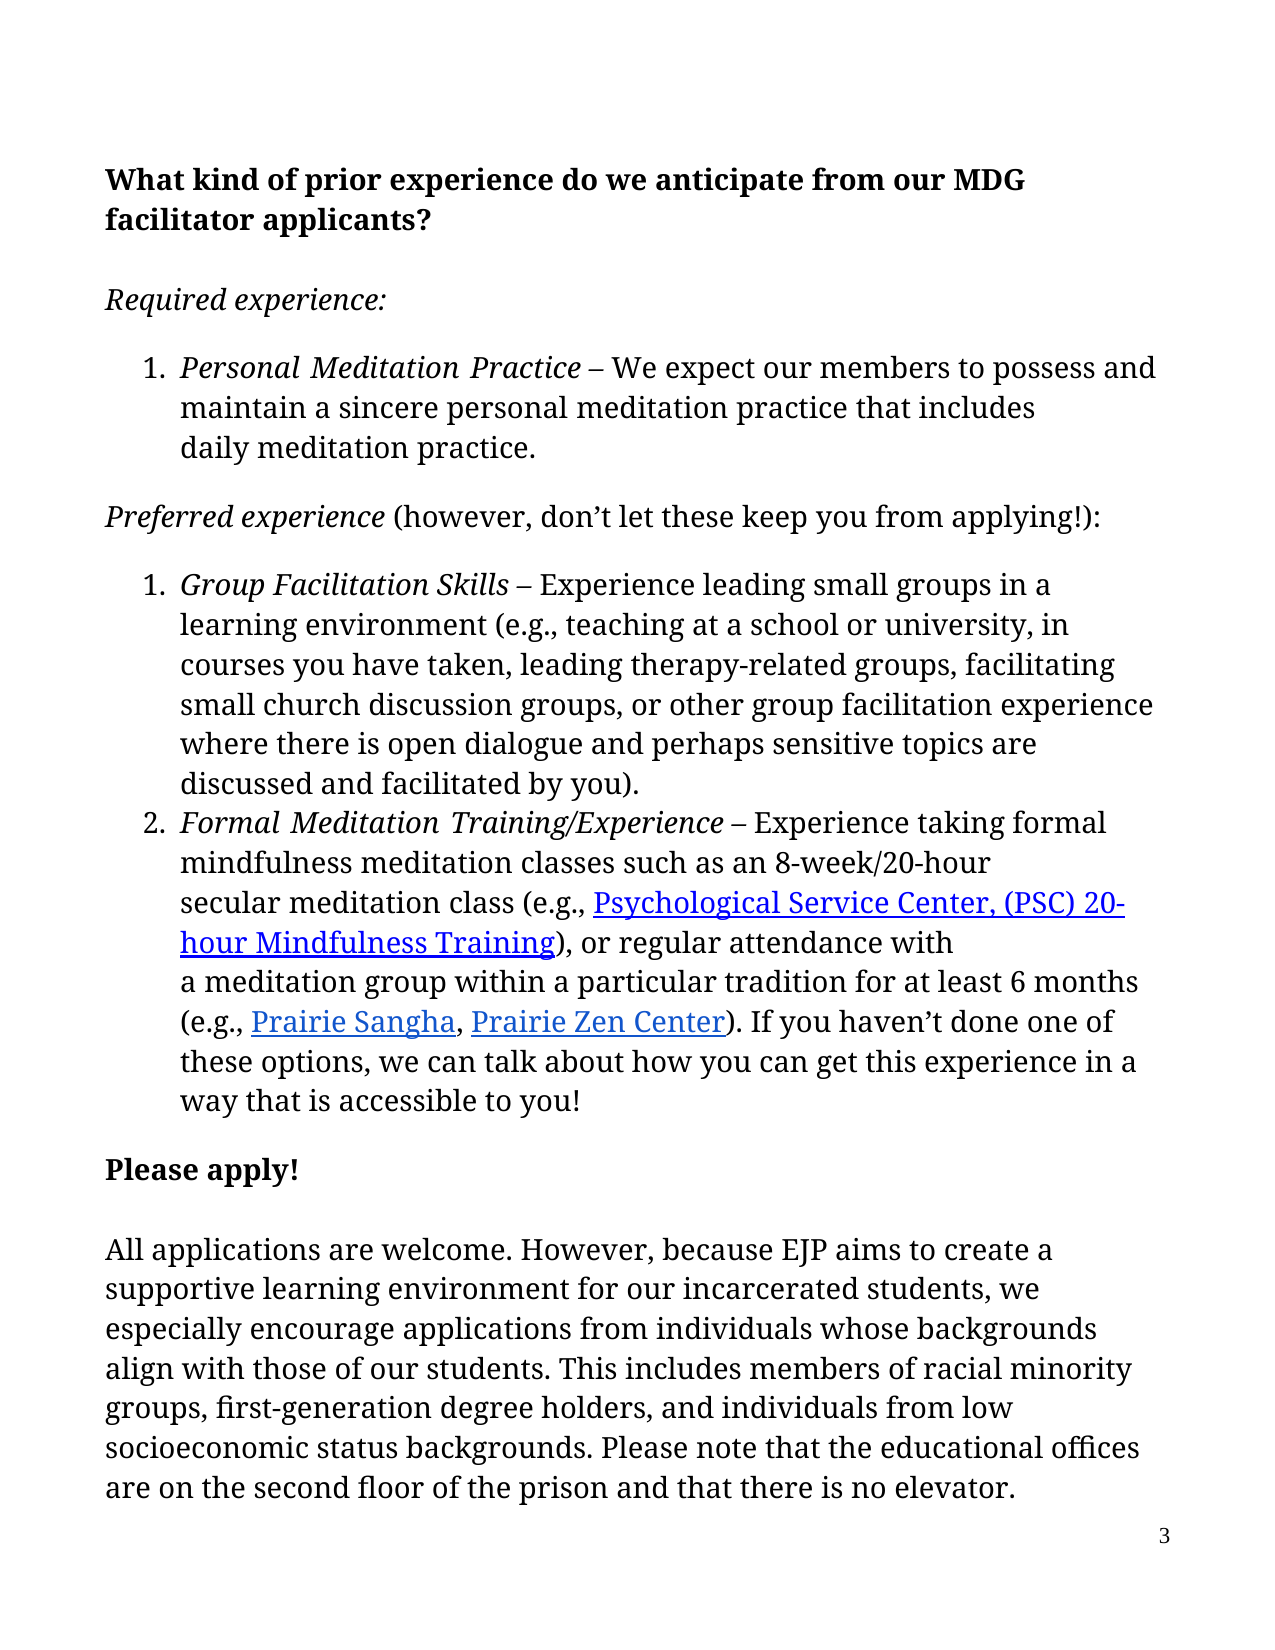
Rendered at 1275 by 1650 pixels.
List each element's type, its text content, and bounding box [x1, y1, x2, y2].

text Required experience: [105, 279, 1174, 318]
text Preferred experience (however, don’t let these keep you from applying!): [105, 496, 1170, 536]
text Please apply! [105, 1149, 1170, 1189]
list Formal Meditation Training/Experience – Experience taking formal mindfulness meditation classes such as an 8-week/20-hour secular meditation class (e.g., Psychological Service Center, (PSC) 20-hour Mindfulness Training), or regular attendance with a meditation group within a particular tradition for at least 6 months (e.g., Prairie Sangha, Prairie Zen Center). If you haven’t done one of these options, we can talk about how you can get this experience in a way that is accessible to you! [142, 803, 1170, 1120]
text All applications are welcome. However, because EJP aims to create a supportive learning environment for our incarcerated students, we especially encourage applications from individuals whose backgrounds align with those of our students. This includes members of racial minority groups, first-generation degree holders, and individuals from low socioeconomic status backgrounds. Please note that the educational offices are on the second floor of the prison and that there is no elevator. [105, 1229, 1174, 1507]
list Group Facilitation Skills – Experience leading small groups in a learning environment (e.g., teaching at a school or university, in courses you have taken, leading therapy-related groups, facilitating small church discussion groups, or other group facilitation experience where there is open dialogue and perhaps sensitive topics are discussed and facilitated by you). [142, 565, 1170, 803]
list Personal Meditation Practice – We expect our members to possess and maintain a sincere personal meditation practice that includes daily meditation practice. [142, 348, 1170, 467]
text What kind of prior experience do we anticipate from our MDG facilitator applicants? [105, 160, 1174, 239]
